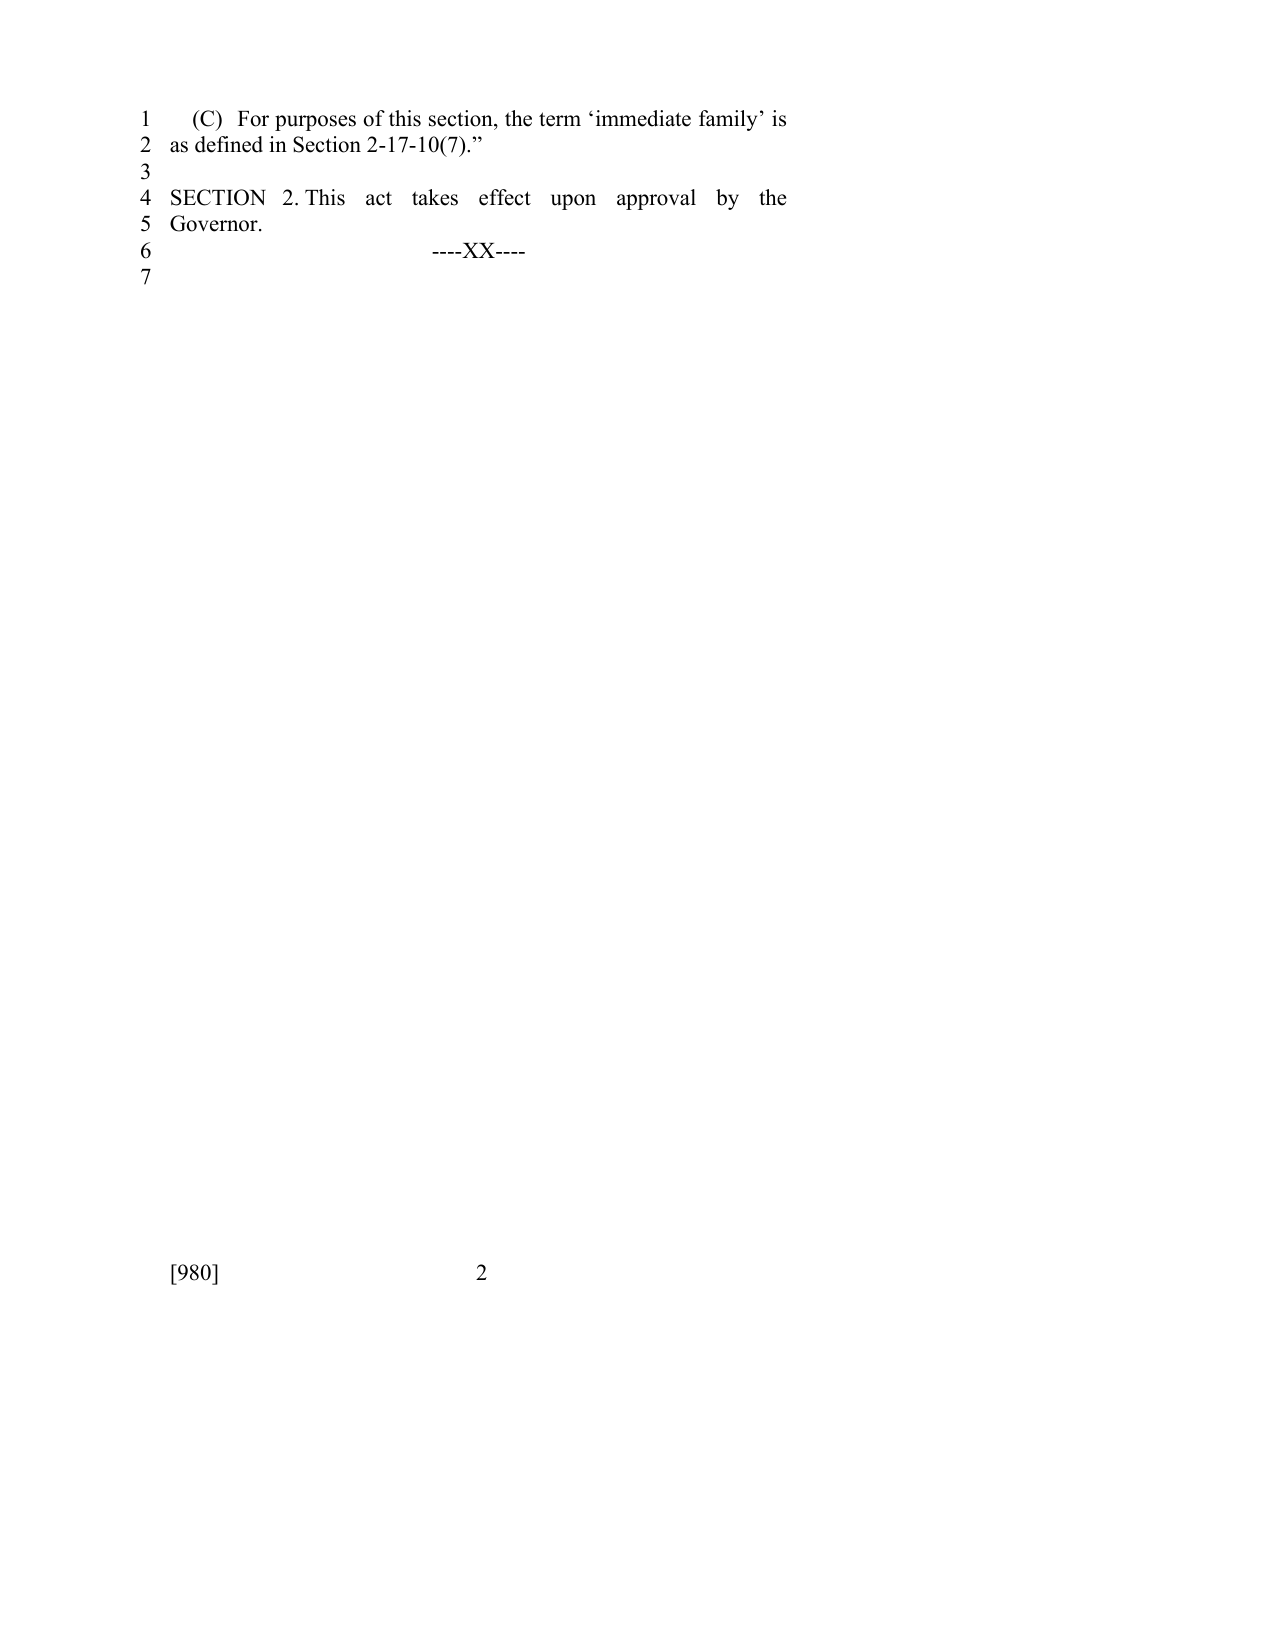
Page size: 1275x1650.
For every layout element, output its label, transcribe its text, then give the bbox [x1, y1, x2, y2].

text SECTION 2. This act takes effect upon approval by the Governor. [169, 184, 787, 237]
text ----XX---- [169, 237, 787, 263]
text (C) For purposes of this section, the term ‘immediate family’ is as defined in Section 2-17-10(7).” [169, 105, 787, 158]
